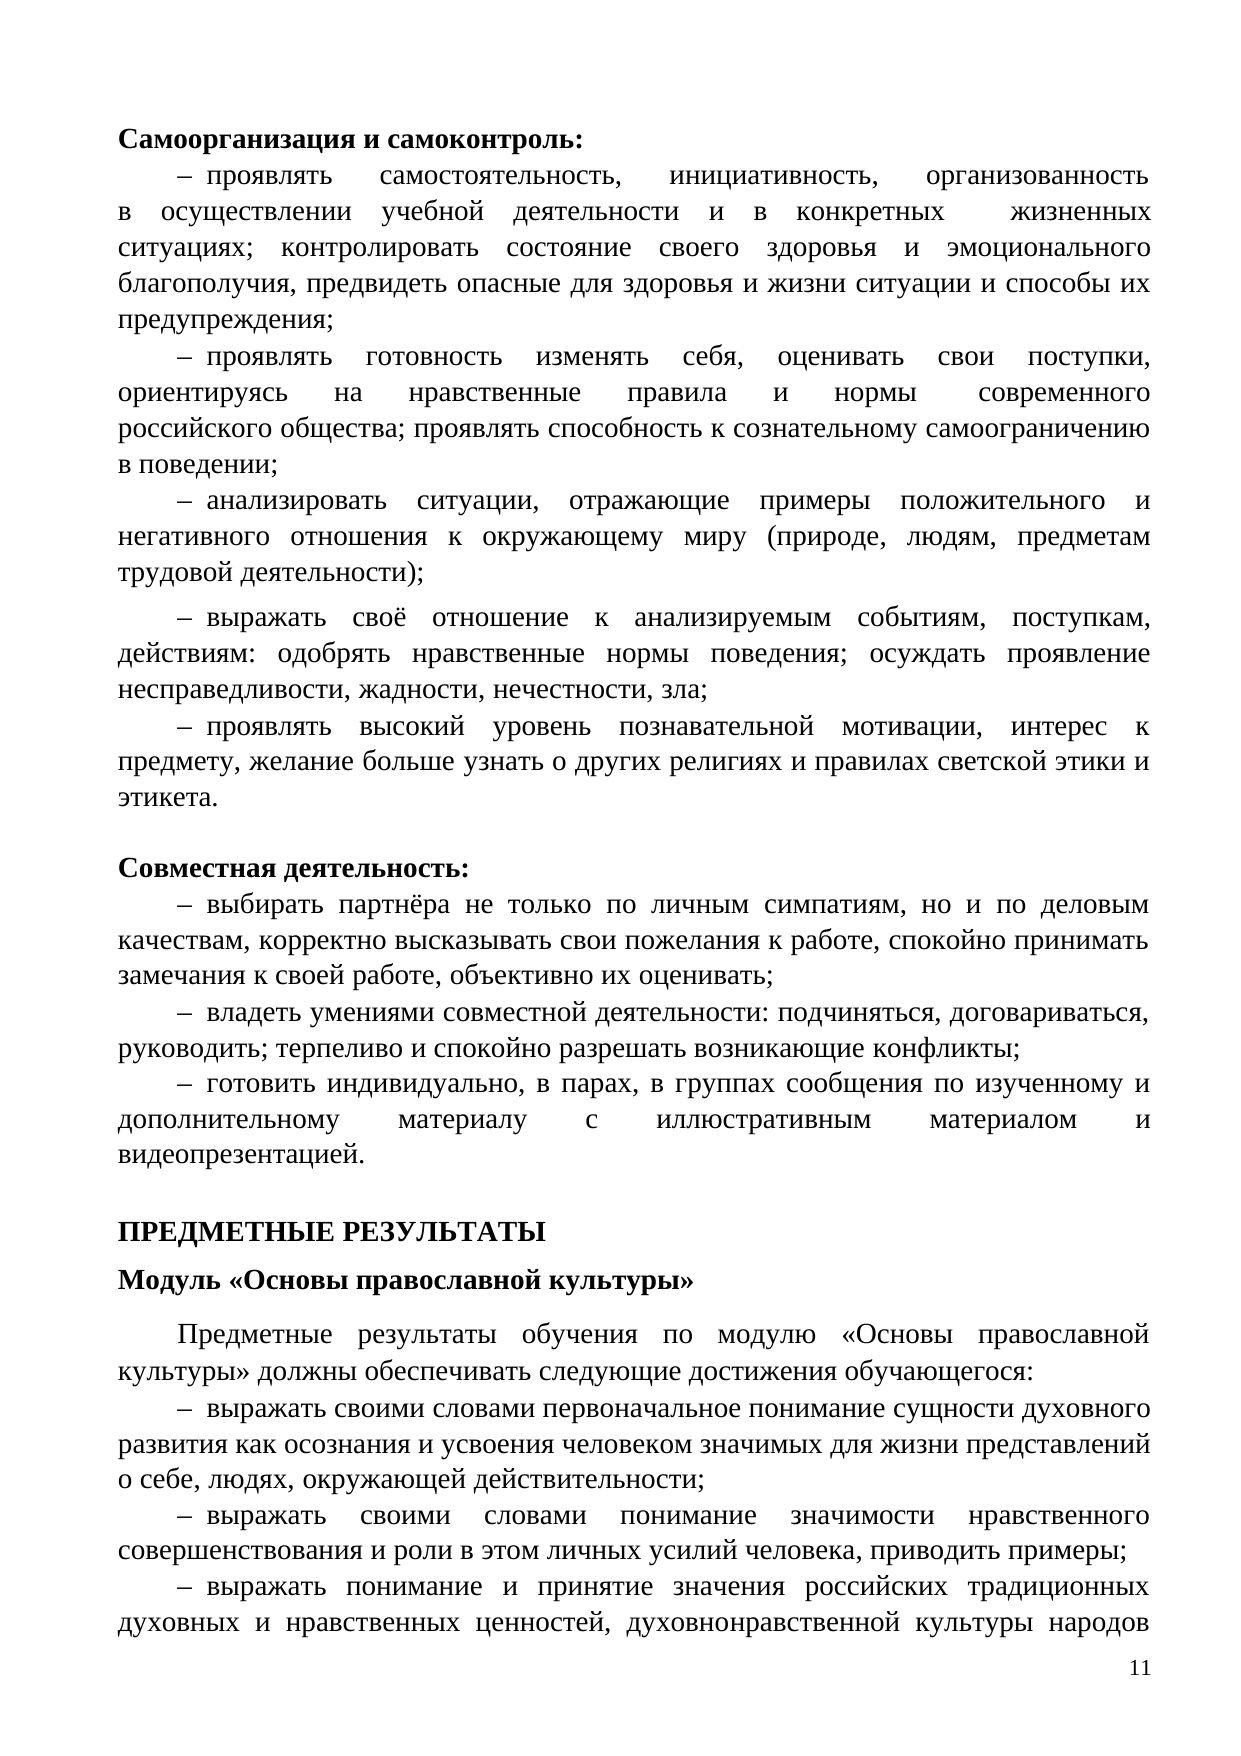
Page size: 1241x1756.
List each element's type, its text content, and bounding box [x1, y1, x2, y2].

subtitle ПРЕДМЕТНЫЕ РЕЗУЛЬТАТЫ [118, 1214, 1165, 1247]
text Модуль «Основы православной культуры» [118, 1262, 1165, 1296]
list анализировать ситуации, отражающие примеры положительного и негативного отношения к окружающему миру (природе, людям, предметам трудовой деятельности); [118, 482, 1151, 588]
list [118, 1568, 1150, 1638]
list проявлять самостоятельность, инициативность, организованность в осуществлении учебной деятельности и в конкретных жизненных ситуациях; контролировать состояние своего здоровья и эмоционального благополучия, предвидеть опасные для здоровья и жизни ситуации и способы их предупреждения; [118, 157, 1151, 335]
list проявлять готовность изменять себя, оценивать свои поступки, ориентируясь на нравственные правила и нормы современного российского общества; проявлять способность к сознательному самоограничению в поведении; [118, 338, 1151, 479]
subtitle Совместная деятельность: [118, 850, 1165, 884]
list выражать своими словами понимание значимости нравственного совершенствования и роли в этом личных усилий человека, приводить примеры; [118, 1497, 1150, 1566]
list проявлять высокий уровень познавательной мотивации, интерес к предмету, желание больше узнать о других религиях и правилах светской этики и этикета. [118, 708, 1149, 812]
subtitle Самоорганизация и самоконтроль: [118, 121, 1165, 154]
list выбирать партнёра не только по личным симпатиям, но и по деловым качествам, корректно высказывать свои пожелания к работе, спокойно принимать замечания к своей работе, объективно их оценивать; [118, 886, 1149, 991]
list владеть умениями совместной деятельности: подчиняться, договариваться, руководить; терпеливо и спокойно разрешать возникающие конфликты; [118, 994, 1150, 1063]
list выражать своими словами первоначальное понимание сущности духовного развития как осознания и усвоения человеком значимых для жизни представлений о себе, людях, окружающей действительности; [118, 1390, 1151, 1495]
list готовить индивидуально, в парах, в группах сообщения по изученному и дополнительному материалу с иллюстративным материалом и видеопрезентацией. [118, 1065, 1151, 1170]
text Предметные результаты обучения по модулю «Основы православной культуры» должны обеспечивать следующие достижения обучающегося: [118, 1316, 1150, 1387]
list выражать своё отношение к анализируемым событиям, поступкам, действиям: одобрять нравственные нормы поведения; осуждать проявление несправедливости, жадности, нечестности, зла; [118, 599, 1151, 705]
